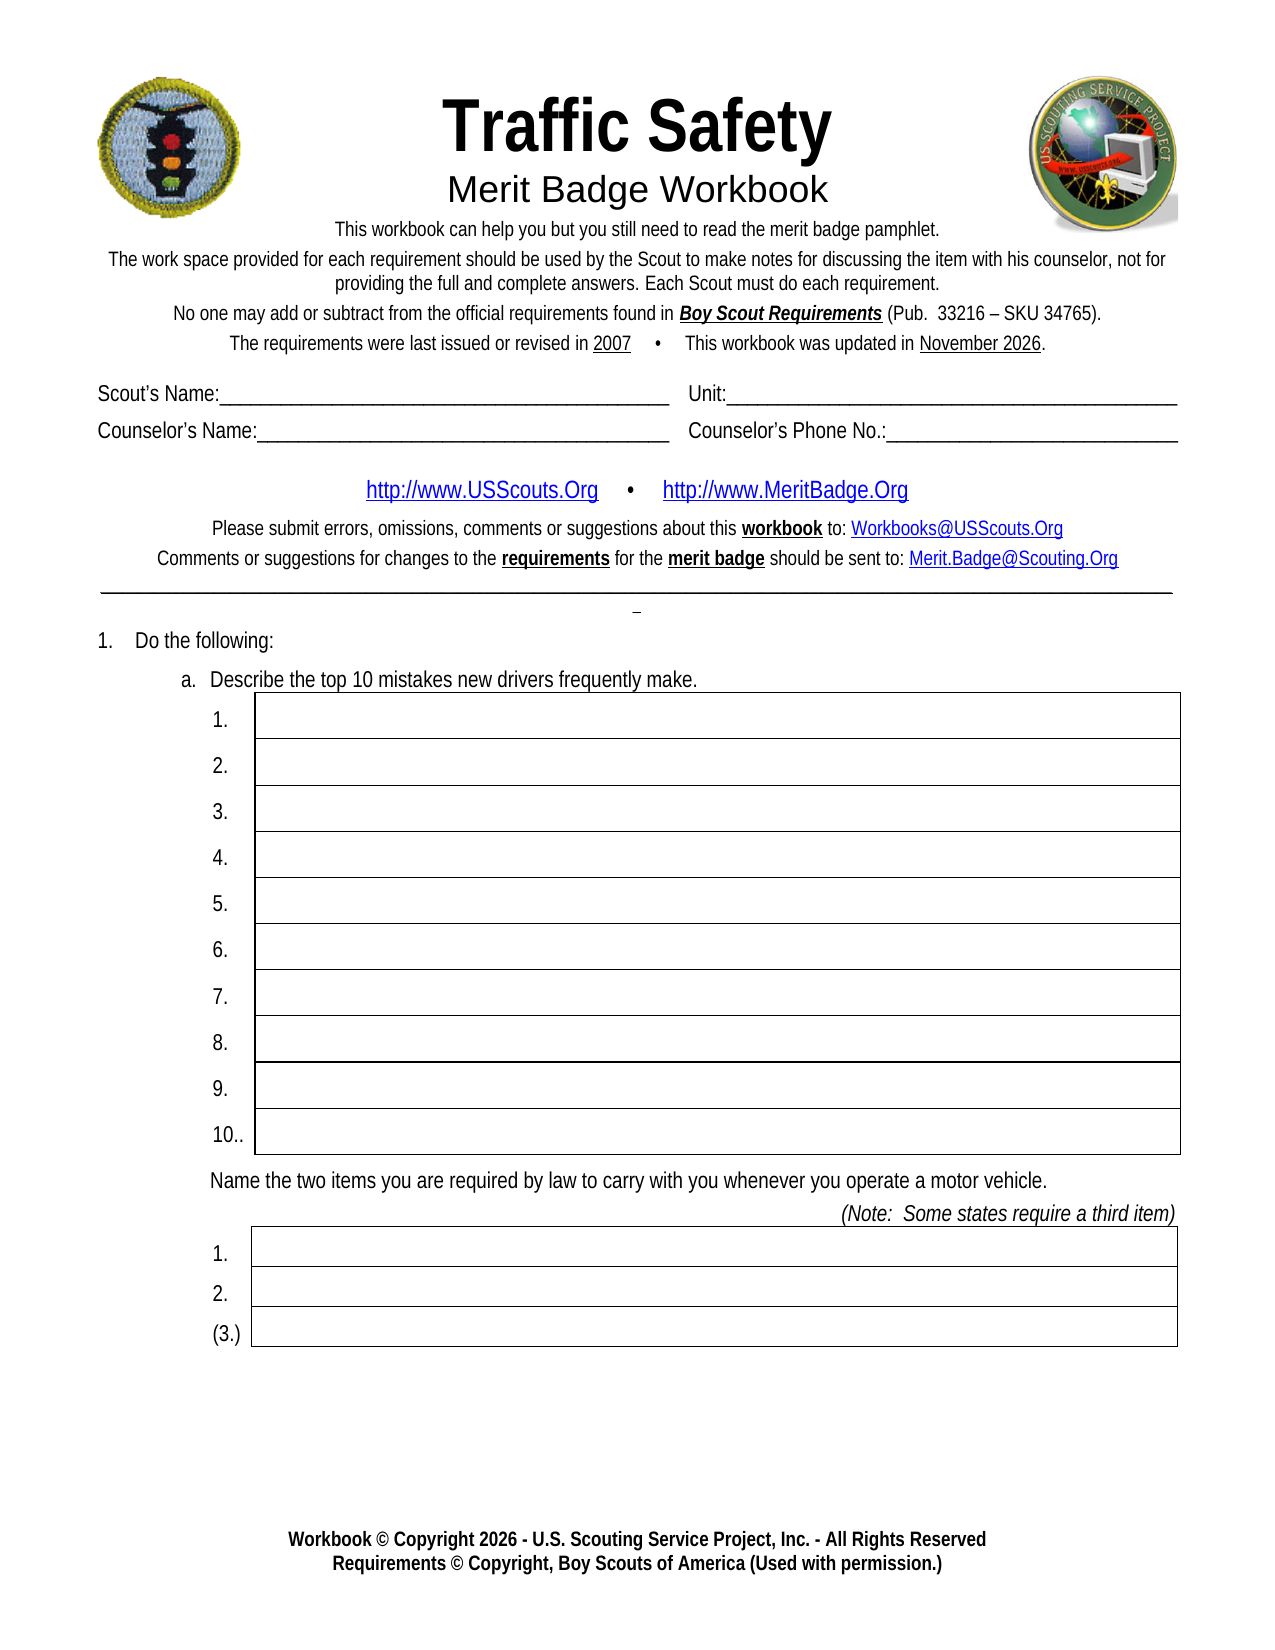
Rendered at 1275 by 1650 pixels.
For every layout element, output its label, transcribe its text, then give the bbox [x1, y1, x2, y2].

text (Note: Some states require a third item) [210, 1200, 1177, 1226]
table_cell [252, 1307, 1177, 1346]
table_header 1. [201, 692, 254, 738]
table_header 1. [201, 1226, 251, 1266]
table_cell 7. [201, 969, 254, 1015]
table_cell 3. [201, 785, 254, 831]
text http://www.USScouts.Org • http://www.MeritBadge.Org [97, 474, 1177, 503]
table_cell [256, 1063, 1180, 1107]
text Please submit errors, omissions, comments or suggestions about this workbook to: Workbooks@USScouts.Org [97, 516, 1177, 540]
table_cell [256, 739, 1180, 784]
table_cell 8. [201, 1015, 254, 1061]
table_cell 2. [201, 738, 254, 784]
table_cell 6. [201, 923, 254, 969]
text Name the two items you are required by law to carry with you whenever you operate a motor vehicle. [210, 1167, 1177, 1193]
text a. Describe the top 10 mistakes new drivers frequently make. [135, 666, 1177, 692]
table_cell (3.) [201, 1306, 251, 1346]
table_cell [256, 832, 1180, 877]
table_cell [256, 970, 1180, 1015]
table_cell 5. [201, 877, 254, 923]
text 1. Do the following: [97, 627, 1177, 653]
table_cell [256, 786, 1180, 831]
table_cell [256, 1109, 1180, 1154]
text ______________________________________________________________________________________________________________________________________________ [97, 576, 1177, 614]
table_header [252, 1227, 1177, 1266]
table_cell [256, 1016, 1180, 1061]
table_cell [256, 878, 1180, 923]
table_cell [256, 924, 1180, 969]
picture [96, 75, 244, 226]
table_cell 4. [201, 831, 254, 877]
table_cell 2. [201, 1266, 251, 1306]
table_cell 9. [201, 1061, 254, 1107]
table_cell 10.. [201, 1108, 254, 1154]
text Comments or suggestions for changes to the requirements for the merit badge should be sent to: Merit.Badge@Scouting.Org [97, 546, 1177, 570]
picture [1027, 75, 1179, 233]
table_header [256, 693, 1180, 738]
table_cell [252, 1267, 1177, 1306]
